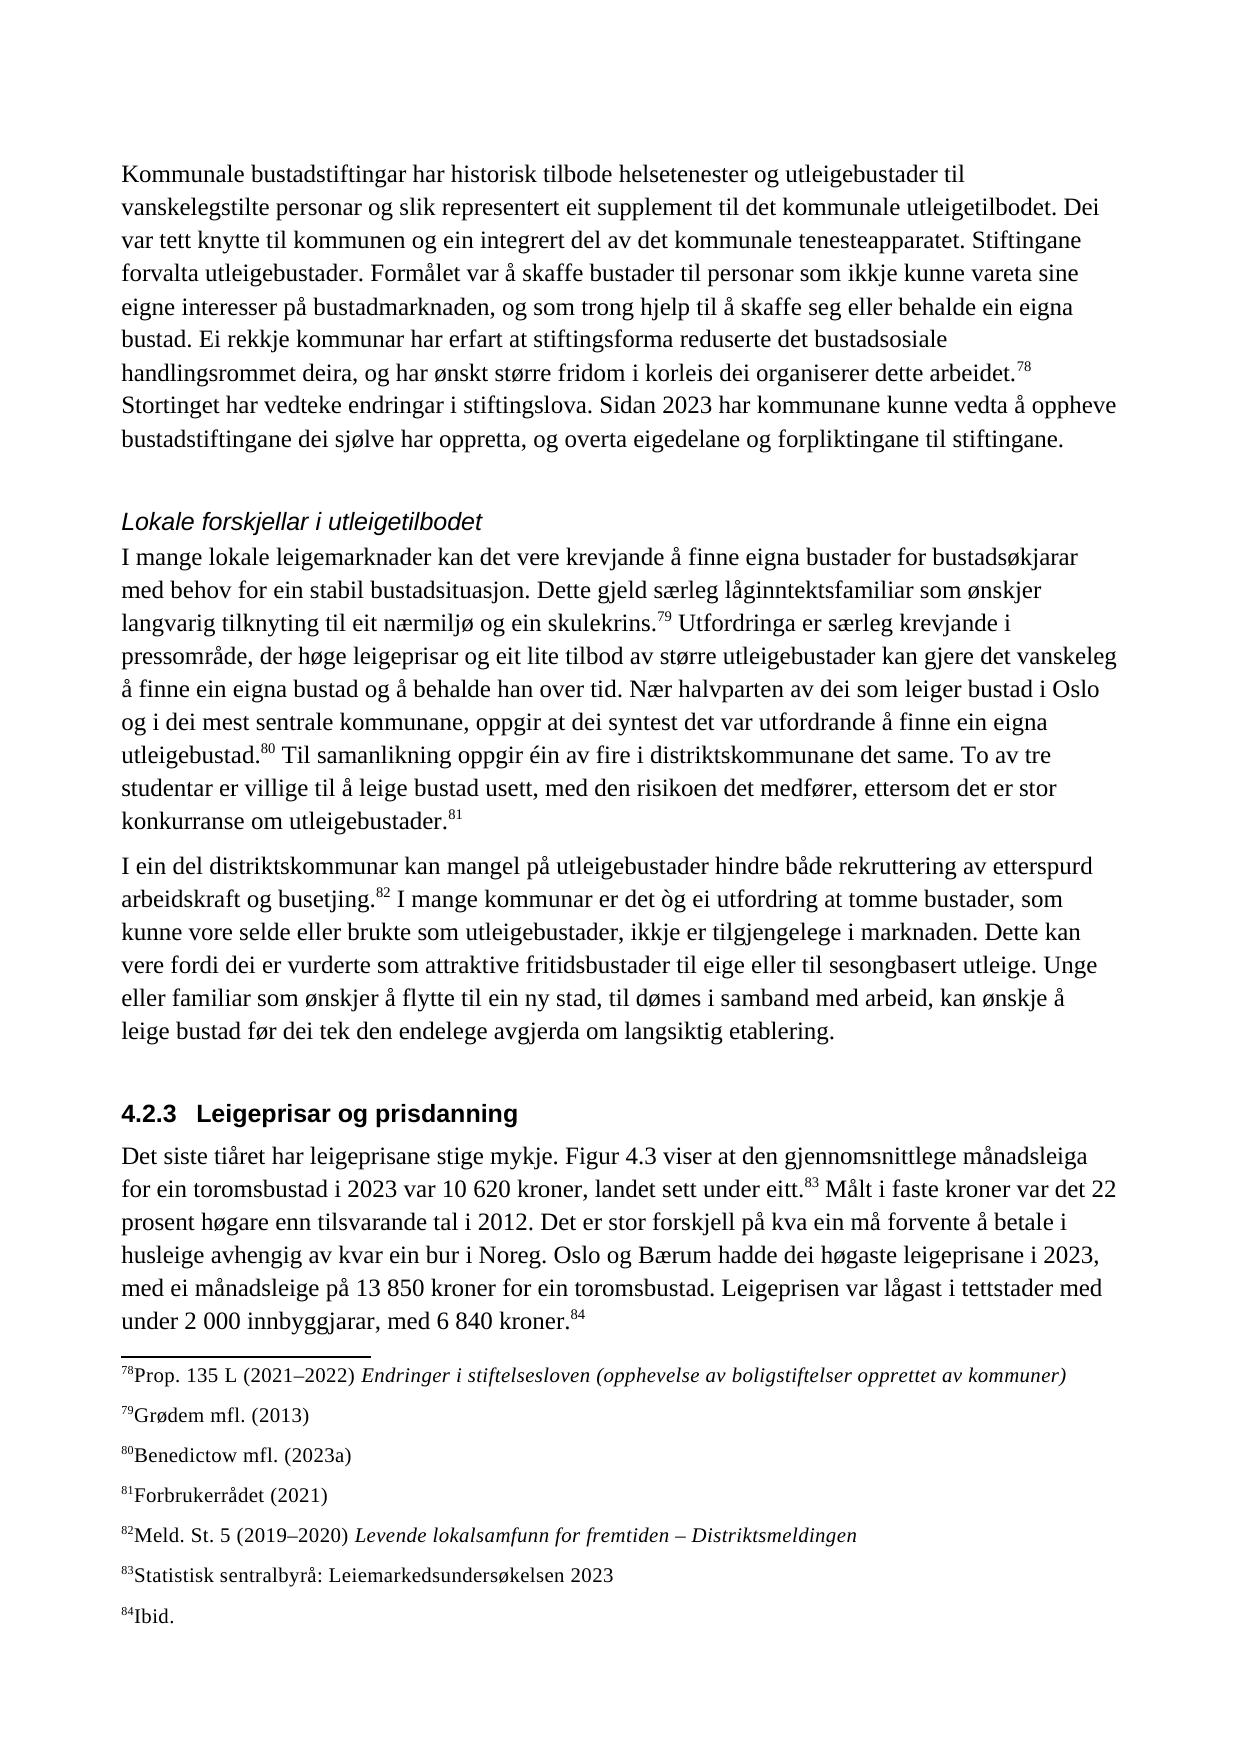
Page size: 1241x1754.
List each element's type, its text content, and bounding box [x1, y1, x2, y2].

text Lokale forskjellar i utleigetilbodet [121, 507, 1119, 535]
text Kommunale bustadstiftingar har historisk tilbode helsetenester og utleigebustader til vanskelegstilte personar og slik representert eit supplement til det kommunale utleigetilbodet. Dei var tett knytte til kommunen og ein integrert del av det kommunale tenesteapparatet. Stiftingane forvalta utleigebustader. Formålet var å skaffe bustader til personar som ikkje kunne vareta sine eigne interesser på bustadmarknaden, og som trong hjelp til å skaffe seg eller behalde ein eigna bustad. Ei rekkje kommunar har erfart at stiftingsforma reduserte det bustadsosiale handlingsrommet deira, og har ønskt større fridom i korleis dei organiserer dette arbeidet. Stortinget har vedteke endringar i stiftingslova. Sidan 2023 har kommunane kunne vedta å oppheve bustadstiftingane dei sjølve har oppretta, og overta eigedelane og forpliktingane til stiftingane. [121, 159, 1119, 452]
text Det siste tiåret har leigeprisane stige mykje. Figur 4.3 viser at den gjennomsnittlege månadsleiga for ein toromsbustad i 2023 var 10 620 kroner, landet sett under eitt. Målt i faste kroner var det 22 prosent høgare enn tilsvarande tal i 2012. Det er stor forskjell på kva ein må forvente å betale i husleige avhengig av kvar ein bur i Noreg. Oslo og Bærum hadde dei høgaste leigeprisane i 2023, med ei månadsleige på 13 850 kroner for ein toromsbustad. Leigeprisen var lågast i tettstader med under 2 000 innbyggjarar, med 6 840 kroner. [121, 1141, 1119, 1335]
subtitle Leigeprisar og prisdanning [121, 1099, 1119, 1128]
text I ein del distriktskommunar kan mangel på utleigebustader hindre både rekruttering av etterspurd arbeidskraft og busetjing. I mange kommunar er det òg ei utfordring at tomme bustader, som kunne vore selde eller brukte som utleigebustader, ikkje er tilgjengelege i marknaden. Dette kan vere fordi dei er vurderte som attraktive fritidsbustader til eige eller til sesongbasert utleige. Unge eller familiar som ønskjer å flytte til ein ny stad, til dømes i samband med arbeid, kan ønskje å leige bustad før dei tek den endelege avgjerda om langsiktig etablering. [121, 851, 1119, 1045]
text I mange lokale leigemarknader kan det vere krevjande å finne eigna bustader for bustadsøkjarar med behov for ein stabil bustadsituasjon. Dette gjeld særleg låginntektsfamiliar som ønskjer langvarig tilknyting til eit nærmiljø og ein skulekrins. Utfordringa er særleg krevjande i pressområde, der høge leigeprisar og eit lite tilbod av større utleigebustader kan gjere det vanskeleg å finne ein eigna bustad og å behalde han over tid. Nær halvparten av dei som leiger bustad i Oslo og i dei mest sentrale kommunane, oppgir at dei syntest det var utfordrande å finne ein eigna utleigebustad. Til samanlikning oppgir éin av fire i distriktskommunane det same. To av tre studentar er villige til å leige bustad usett, med den risikoen det medfører, ettersom det er stor konkurranse om utleigebustader. [121, 542, 1119, 834]
